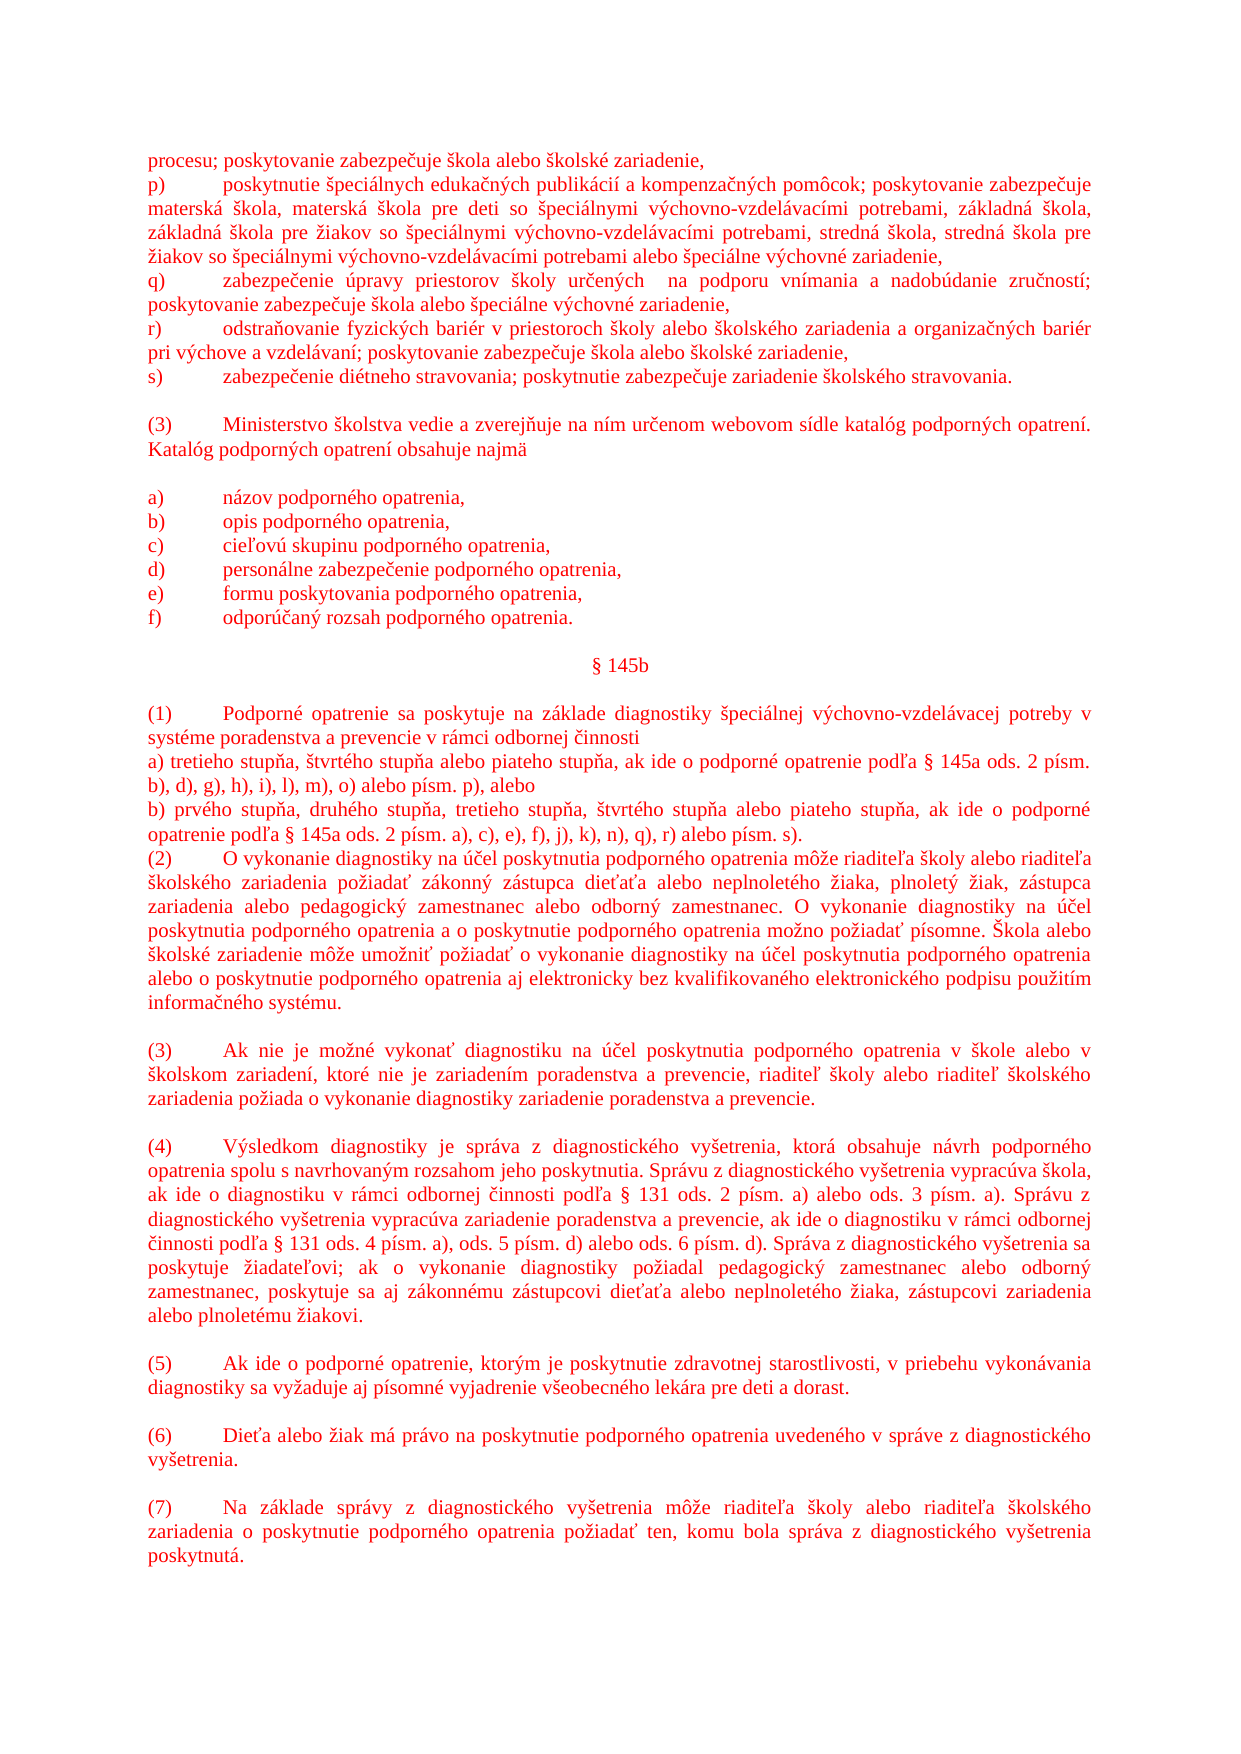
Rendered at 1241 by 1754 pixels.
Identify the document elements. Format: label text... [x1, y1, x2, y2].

text (2) O vykonanie diagnostiky na účel poskytnutia podporného opatrenia môže riaditeľa školy alebo riaditeľa školského zariadenia požiadať zákonný zástupca dieťaťa alebo neplnoletého žiaka, plnoletý žiak, zástupca zariadenia alebo pedagogický zamestnanec alebo odborný zamestnanec. O vykonanie diagnostiky na účel poskytnutia podporného opatrenia a o poskytnutie podporného opatrenia možno požiadať písomne. Škola alebo školské zariadenie môže umožniť požiadať o vykonanie diagnostiky na účel poskytnutia podporného opatrenia alebo o poskytnutie podporného opatrenia aj elektronicky bez kvalifikovaného elektronického podpisu použitím informačného systému. [148, 846, 1092, 1014]
text p) poskytnutie špeciálnych edukačných publikácií a kompenzačných pomôcok; poskytovanie zabezpečuje materská škola, materská škola pre deti so špeciálnymi výchovno-vzdelávacími potrebami, základná škola, základná škola pre žiakov so špeciálnymi výchovno-vzdelávacími potrebami, stredná škola, stredná škola pre žiakov so špeciálnymi výchovno-vzdelávacími potrebami alebo špeciálne výchovné zariadenie, [148, 172, 1092, 268]
text a) názov podporného opatrenia, [148, 484, 1092, 509]
text s) zabezpečenie diétneho stravovania; poskytnutie zabezpečuje zariadenie školského stravovania. [148, 364, 1092, 388]
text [148, 148, 1092, 172]
text b) opis podporného opatrenia, [148, 509, 1092, 533]
text r) odstraňovanie fyzických bariér v priestoroch školy alebo školského zariadenia a organizačných bariér pri výchove a vzdelávaní; poskytovanie zabezpečuje škola alebo školské zariadenie, [148, 316, 1092, 364]
text q) zabezpečenie úpravy priestorov školy určených na podporu vnímania a nadobúdanie zručností; poskytovanie zabezpečuje škola alebo špeciálne výchovné zariadenie, [148, 268, 1092, 316]
text (5) Ak ide o podporné opatrenie, ktorým je poskytnutie zdravotnej starostlivosti, v priebehu vykonávania diagnostiky sa vyžaduje aj písomné vyjadrenie všeobecného lekára pre deti a dorast. [148, 1351, 1092, 1399]
text (4) Výsledkom diagnostiky je správa z diagnostického vyšetrenia, ktorá obsahuje návrh podporného opatrenia spolu s navrhovaným rozsahom jeho poskytnutia. Správu z diagnostického vyšetrenia vypracúva škola, ak ide o diagnostiku v rámci odbornej činnosti podľa § 131 ods. 2 písm. a) alebo ods. 3 písm. a). Správu z diagnostického vyšetrenia vypracúva zariadenie poradenstva a prevencie, ak ide o diagnostiku v rámci odbornej činnosti podľa § 131 ods. 4 písm. a), ods. 5 písm. d) alebo ods. 6 písm. d). Správa z diagnostického vyšetrenia sa poskytuje žiadateľovi; ak o vykonanie diagnostiky požiadal pedagogický zamestnanec alebo odborný zamestnanec, poskytuje sa aj zákonnému zástupcovi dieťaťa alebo neplnoletého žiaka, zástupcovi zariadenia alebo plnoletému žiakovi. [148, 1134, 1092, 1327]
text (7) Na základe správy z diagnostického vyšetrenia môže riaditeľa školy alebo riaditeľa školského zariadenia o poskytnutie podporného opatrenia požiadať ten, komu bola správa z diagnostického vyšetrenia poskytnutá. [148, 1495, 1092, 1567]
text c) cieľovú skupinu podporného opatrenia, [148, 533, 1092, 557]
text f) odporúčaný rozsah podporného opatrenia. [148, 605, 1092, 629]
text (3) Ministerstvo školstva vedie a zverejňuje na ním určenom webovom sídle katalóg podporných opatrení. Katalóg podporných opatrení obsahuje najmä [148, 412, 1092, 461]
text (1) Podporné opatrenie sa poskytuje na základe diagnostiky špeciálnej výchovno-vzdelávacej potreby v systéme poradenstva a prevencie v rámci odbornej činnosti [148, 701, 1092, 749]
text (3) Ak nie je možné vykonať diagnostiku na účel poskytnutia podporného opatrenia v škole alebo v školskom zariadení, ktoré nie je zariadením poradenstva a prevencie, riaditeľ školy alebo riaditeľ školského zariadenia požiada o vykonanie diagnostiky zariadenie poradenstva a prevencie. [148, 1038, 1092, 1110]
text § 145b [148, 653, 1092, 677]
text (6) Dieťa alebo žiak má právo na poskytnutie podporného opatrenia uvedeného v správe z diagnostického vyšetrenia. [148, 1423, 1092, 1471]
text a) tretieho stupňa, štvrtého stupňa alebo piateho stupňa, ak ide o podporné opatrenie podľa § 145a ods. 2 písm. b), d), g), h), i), l), m), o) alebo písm. p), alebo [148, 749, 1092, 797]
text d) personálne zabezpečenie podporného opatrenia, [148, 557, 1092, 581]
text b) prvého stupňa, druhého stupňa, tretieho stupňa, štvrtého stupňa alebo piateho stupňa, ak ide o podporné opatrenie podľa § 145a ods. 2 písm. a), c), e), f), j), k), n), q), r) alebo písm. s). [148, 797, 1092, 846]
text e) formu poskytovania podporného opatrenia, [148, 581, 1092, 605]
